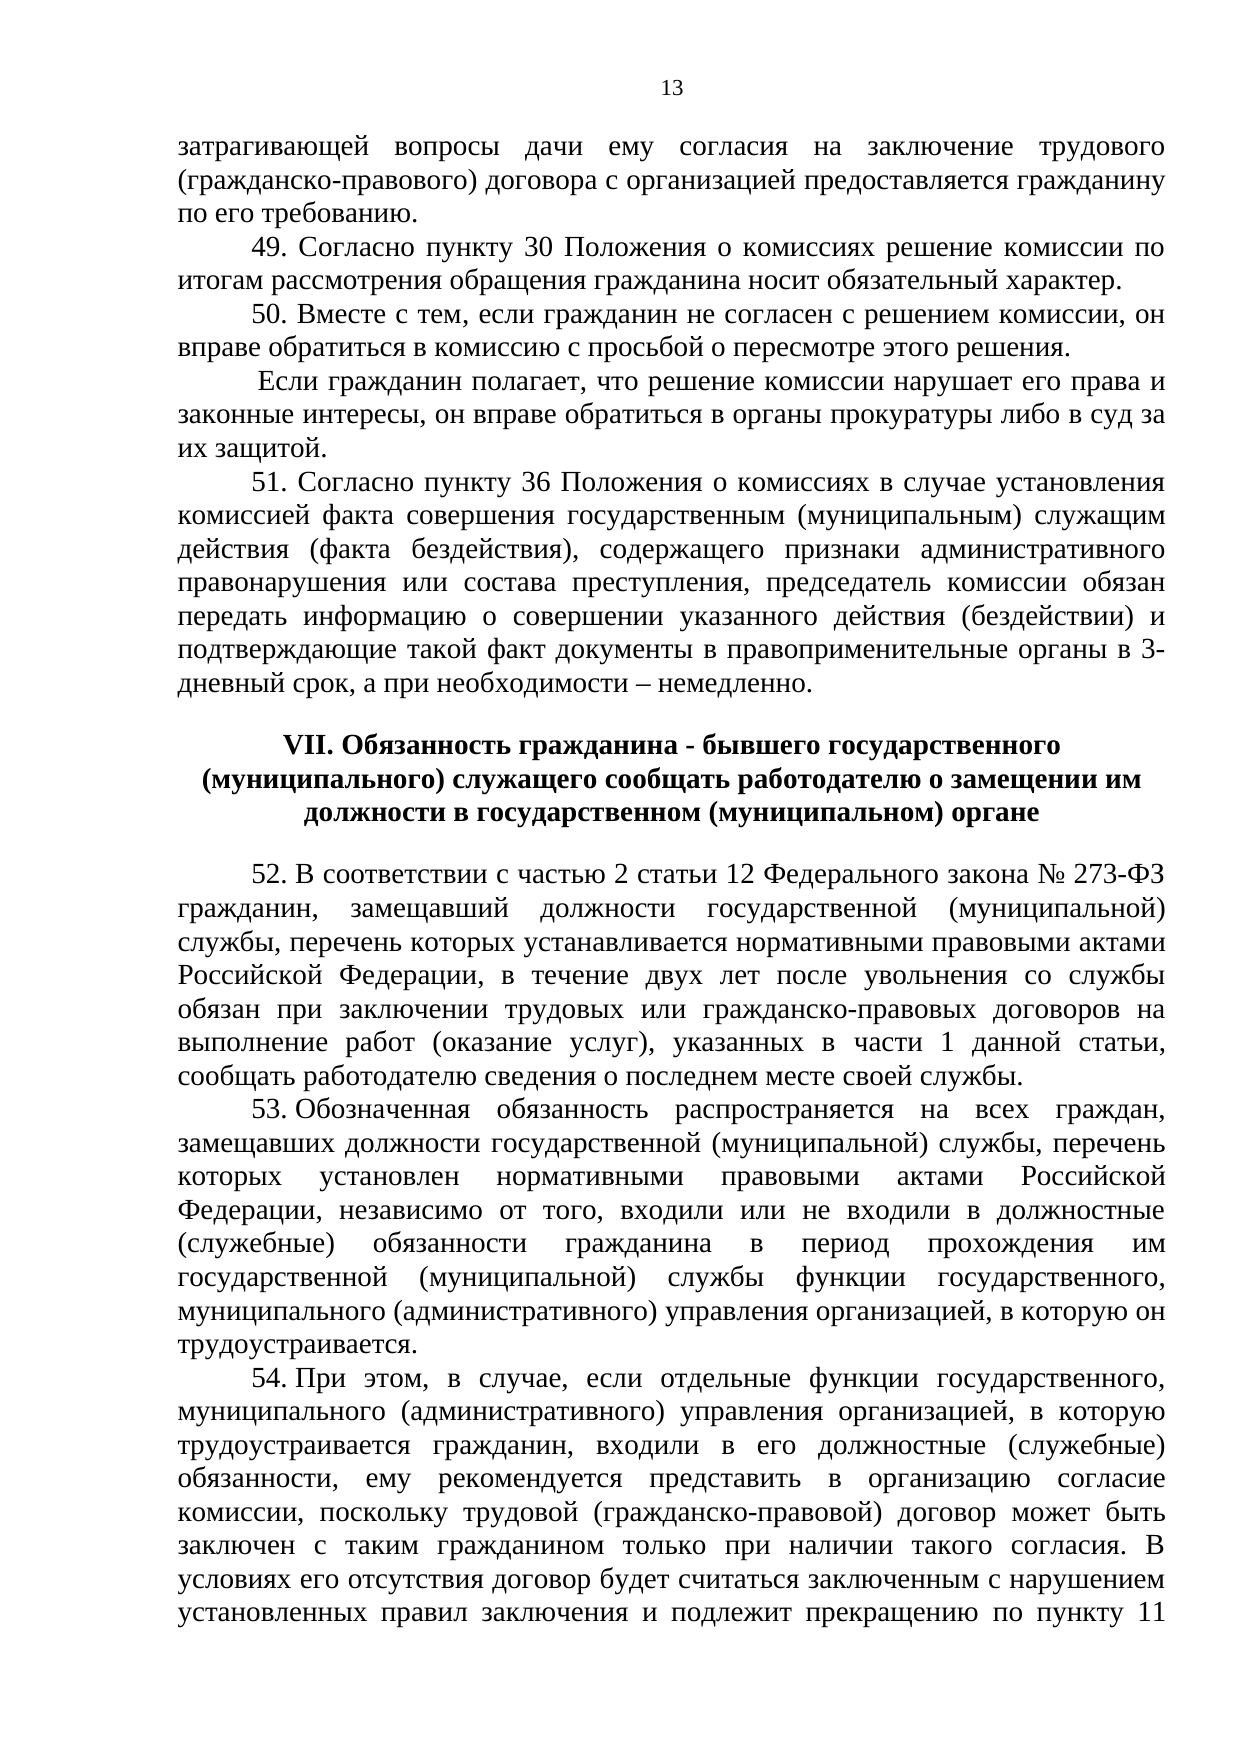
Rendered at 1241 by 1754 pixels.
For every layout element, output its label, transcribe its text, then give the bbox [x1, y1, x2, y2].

text 50. Вместе с тем, если гражданин не согласен с решением комиссии, он вправе обратиться в комиссию с просьбой о пересмотре этого решения. [177, 296, 1166, 363]
text 52. В соответствии с частью 2 статьи 12 Федерального закона № 273-ФЗ гражданин, замещавший должности государственной (муниципальной) службы, перечень которых устанавливается нормативными правовыми актами Российской Федерации, в течение двух лет после увольнения со службы обязан при заключении трудовых или гражданско-правовых договоров на выполнение работ (оказание услуг), указанных в части 1 данной статьи, сообщать работодателю сведения о последнем месте своей службы. [177, 857, 1166, 1091]
text 51. Согласно пункту 36 Положения о комиссиях в случае установления комиссией факта совершения государственным (муниципальным) служащим действия (факта бездействия), содержащего признаки административного правонарушения или состава преступления, председатель комиссии обязан передать информацию о совершении указанного действия (бездействии) и подтверждающие такой факт документы в правоприменительные органы в 3-дневный срок, а при необходимости – немедленно. [177, 464, 1166, 698]
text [177, 1360, 1166, 1628]
text 49. Согласно пункту 30 Положения о комиссиях решение комиссии по итогам рассмотрения обращения гражданина носит обязательный характер. [177, 229, 1166, 296]
text 53. Обозначенная обязанность распространяется на всех граждан, замещавших должности государственной (муниципальной) службы, перечень которых установлен нормативными правовыми актами Российской Федерации, независимо от того, входили или не входили в должностные (служебные) обязанности гражданина в период прохождения им государственной (муниципальной) службы функции государственного, муниципального (административного) управления организацией, в которую он трудоустраивается. [177, 1091, 1166, 1360]
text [177, 128, 1166, 229]
text Если гражданин полагает, что решение комиссии нарушает его права и законные интересы, он вправе обратиться в органы прокуратуры либо в суд за их защитой. [177, 363, 1166, 464]
text VII. Обязанность гражданина - бывшего государственного (муниципального) служащего сообщать работодателю о замещении им должности в государственном (муниципальном) органе [177, 727, 1166, 828]
